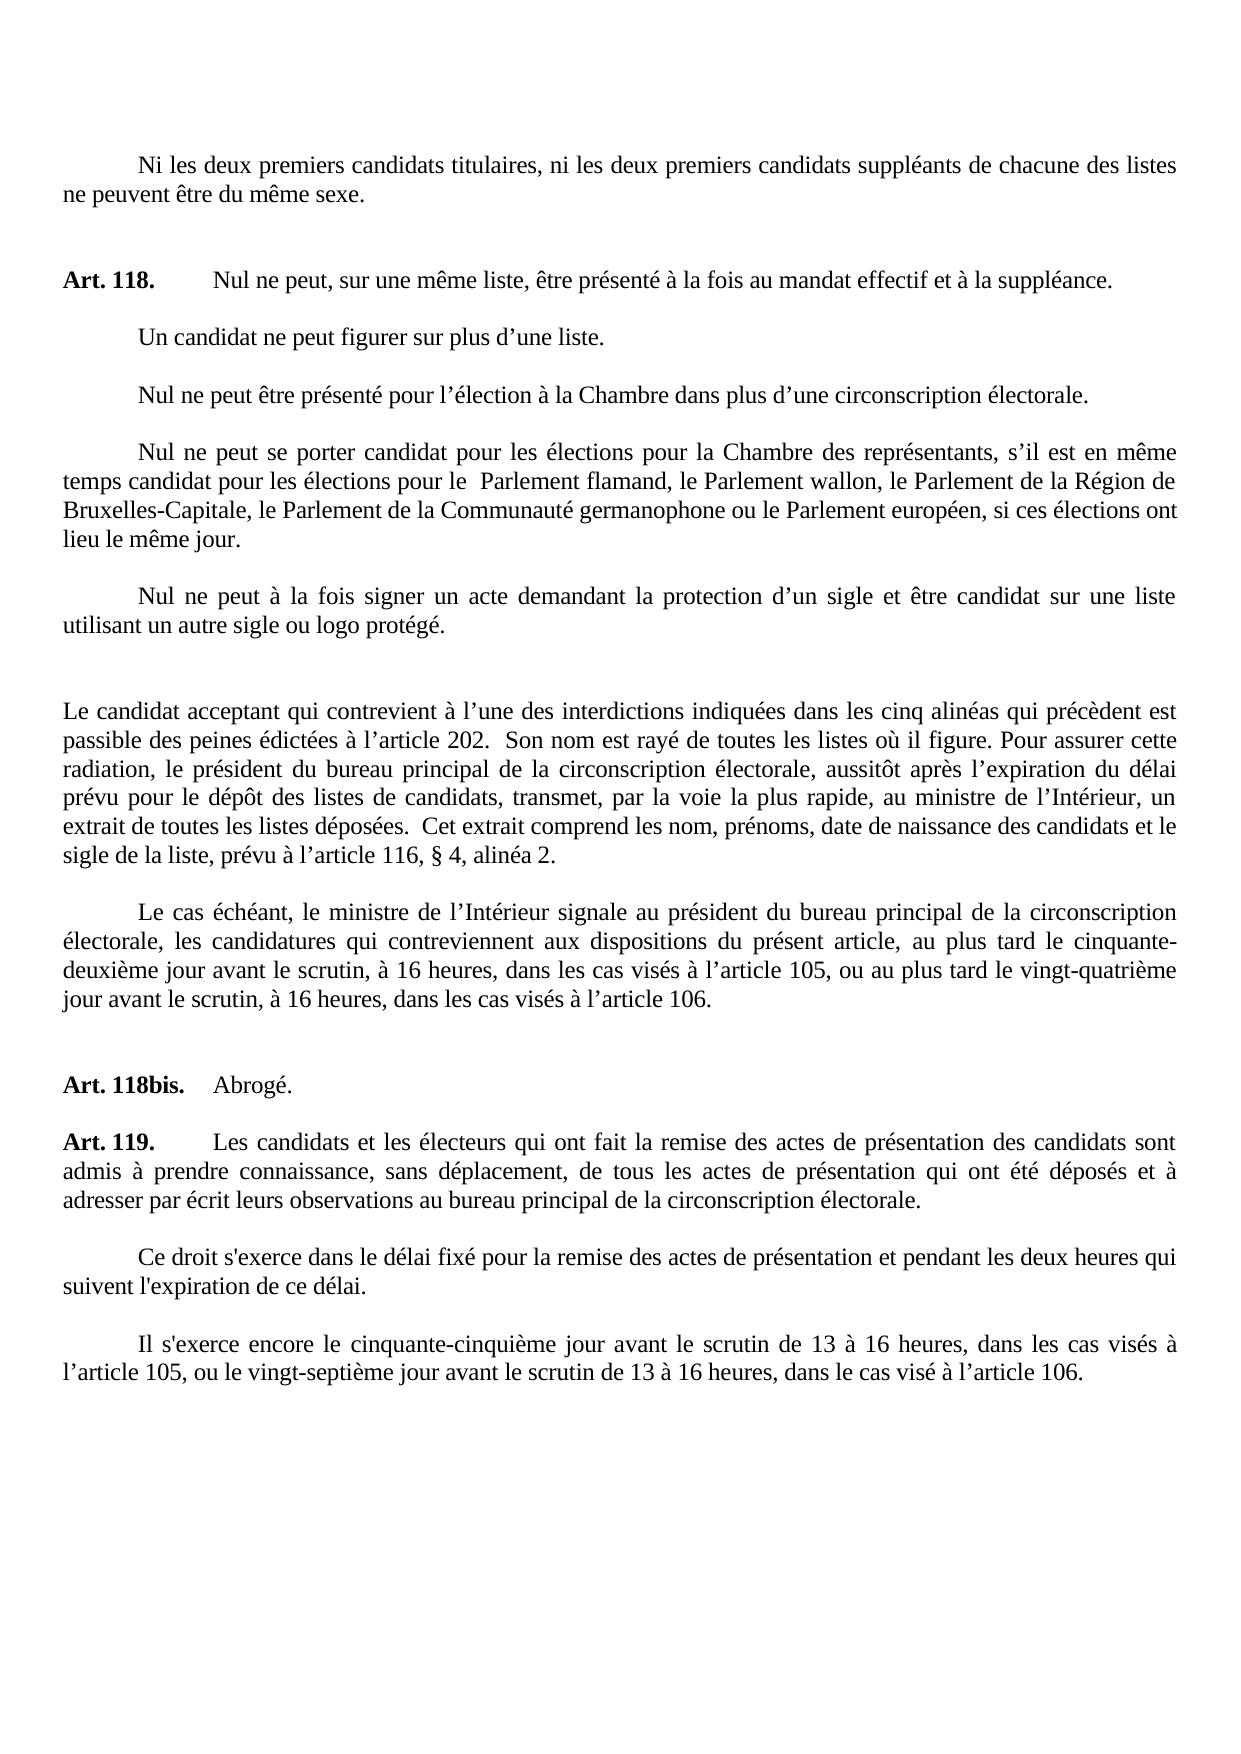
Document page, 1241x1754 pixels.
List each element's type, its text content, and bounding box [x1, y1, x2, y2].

text Ce droit s'exerce dans le délai fixé pour la remise des actes de présentation et pendant les deux heures qui suivent l'expiration de ce délai. [63, 1242, 1178, 1300]
text Ni les deux premiers candidats titulaires, ni les deux premiers candidats suppléants de chacune des listes ne peuvent être du même sexe. [63, 150, 1178, 207]
text Nul ne peut à la fois signer un acte demandant la protection d’un sigle et être candidat sur une liste utilisant un autre sigle ou logo protégé. [63, 581, 1178, 639]
text Le candidat acceptant qui contrevient à l’une des interdictions indiquées dans les cinq alinéas qui précèdent est passible des peines édictées à l’article 202. Son nom est rayé de toutes les listes où il figure. Pour assurer cette radiation, le président du bureau principal de la circonscription électorale, aussitôt après l’expiration du délai prévu pour le dépôt des listes de candidats, transmet, par la voie la plus rapide, au ministre de l’Intérieur, un extrait de toutes les listes déposées. Cet extrait comprend les nom, prénoms, date de naissance des candidats et le sigle de la liste, prévu à l’article 116, § 4, alinéa 2. [63, 696, 1178, 869]
text Art. 118. Nul ne peut, sur une même liste, être présenté à la fois au mandat effectif et à la suppléance. [63, 265, 1178, 294]
text Il s'exerce encore le cinquante-cinquième jour avant le scrutin de 13 à 16 heures, dans les cas visés à l’article 105, ou le vingt-septième jour avant le scrutin de 13 à 16 heures, dans le cas visé à l’article 106. [63, 1329, 1178, 1386]
text Un candidat ne peut figurer sur plus d’une liste. [63, 322, 1178, 351]
text Nul ne peut être présenté pour l’élection à la Chambre dans plus d’une circonscription électorale. [63, 380, 1178, 409]
text Art. 118bis. Abrogé. [63, 1070, 1178, 1099]
text Art. 119. Les candidats et les électeurs qui ont fait la remise des actes de présentation des candidats sont admis à prendre connaissance, sans déplacement, de tous les actes de présentation qui ont été déposés et à adresser par écrit leurs observations au bureau principal de la circonscription électorale. [63, 1127, 1178, 1214]
text Le cas échéant, le ministre de l’Intérieur signale au président du bureau principal de la circonscription électorale, les candidatures qui contreviennent aux dispositions du présent article, au plus tard le cinquante-deuxième jour avant le scrutin, à 16 heures, dans les cas visés à l’article 105, ou au plus tard le vingt-quatrième jour avant le scrutin, à 16 heures, dans les cas visés à l’article 106. [63, 897, 1178, 1012]
text Nul ne peut se porter candidat pour les élections pour la Chambre des représentants, s’il est en même temps candidat pour les élections pour le Parlement flamand, le Parlement wallon, le Parlement de la Région de Bruxelles-Capitale, le Parlement de la Communauté germanophone ou le Parlement européen, si ces élections ont lieu le même jour. [63, 437, 1178, 552]
